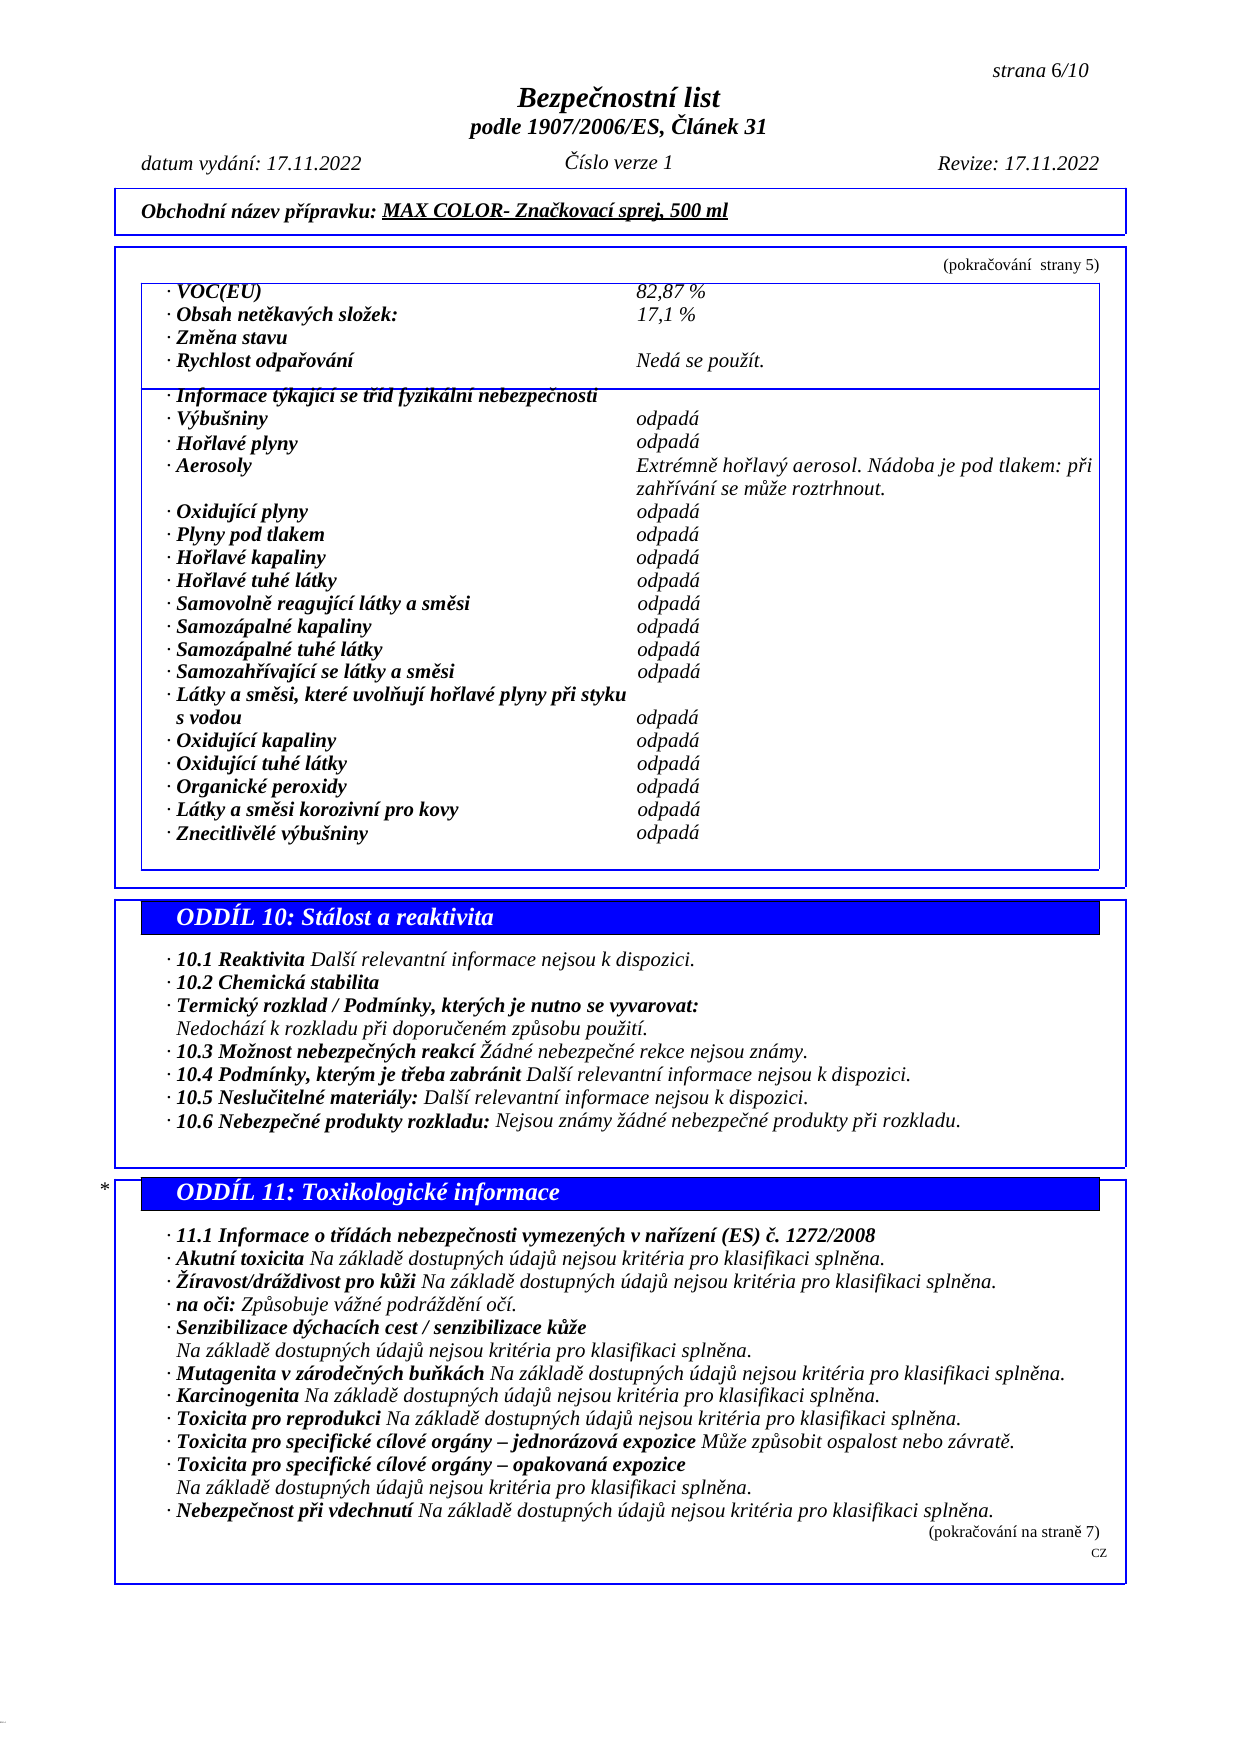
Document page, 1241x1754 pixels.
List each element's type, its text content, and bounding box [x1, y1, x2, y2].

text · Informace týkající se tříd fyzikální nebezpečnosti [166, 383, 765, 407]
text · na oči: Způsobuje vážné podráždění očí. [166, 1293, 1117, 1316]
text * ODDÍL 11: Toxikologické informace [99, 1177, 1117, 1206]
text s vodou odpadá [173, 706, 704, 729]
text (pokračování na straně 7) [0, 1522, 1099, 1541]
text · 11.1 Informace o třídách nebezpečnosti vymezených v nařízení (ES) č. 1272/2008 [166, 1223, 1117, 1247]
text · Toxicita pro specifické cílové orgány – jednorázová expozice Může způsobit ospalost nebo závratě. [166, 1430, 1117, 1453]
text · Látky a směsi, které uvolňují hořlavé plyny při styku [166, 683, 1117, 706]
text · Žíravost/dráždivost pro kůži Na základě dostupných údajů nejsou kritéria pro klasifikaci splněna. [166, 1270, 1117, 1293]
text · 10.4 Podmínky, kterým je třeba zabránit Další relevantní informace nejsou k dispozici. [166, 1063, 1117, 1086]
text · Hořlavé kapaliny odpadá [166, 546, 1117, 569]
text · Aerosoly Extrémně hořlavý aerosol. Nádoba je pod tlakem: při zahřívání se může roztrhnout. [166, 454, 1098, 500]
text · Nebezpečnost při vdechnutí Na základě dostupných údajů nejsou kritéria pro klasifikaci splněna. [166, 1499, 1117, 1522]
text · 10.6 Nebezpečné produkty rozkladu: Nejsou známy žádné nebezpečné produkty při rozkladu. [166, 1109, 1117, 1132]
text · 10.1 Reaktivita Další relevantní informace nejsou k dispozici. [166, 947, 1117, 971]
text Na základě dostupných údajů nejsou kritéria pro klasifikaci splněna. [176, 1339, 1117, 1362]
text · Akutní toxicita Na základě dostupných údajů nejsou kritéria pro klasifikaci splněna. [166, 1247, 1117, 1270]
text · Organické peroxidy odpadá [166, 775, 1117, 798]
text · VOC(EU) 82,87 % [166, 279, 765, 303]
text · 10.3 Možnost nebezpečných reakcí Žádné nebezpečné rekce nejsou známy. [166, 1040, 1117, 1063]
text · Mutagenita v zárodečných buňkách Na základě dostupných údajů nejsou kritéria pro klasifikaci splněna. [166, 1362, 1117, 1384]
text · Rychlost odpařování Nedá se použít. [166, 349, 770, 372]
text · Látky a směsi korozivní pro kovy odpadá [166, 798, 1117, 821]
text · Samozahřívající se látky a směsi odpadá [166, 661, 1117, 683]
text · Znecitlivělé výbušniny odpadá [166, 821, 1117, 844]
text · Oxidující tuhé látky odpadá [166, 752, 1117, 775]
text · Hořlavé tuhé látky odpadá [166, 569, 1117, 592]
text · Samovolně reagující látky a směsi odpadá [166, 592, 1117, 615]
text · Samozápalné tuhé látky odpadá [166, 638, 1117, 661]
text (pokračování strany 5) [943, 254, 1117, 273]
text CZ [0, 1546, 1107, 1560]
text · Toxicita pro specifické cílové orgány – opakovaná expozice [166, 1453, 1117, 1476]
text ODDÍL 10: Stálost a reaktivita [176, 902, 1117, 930]
text Na základě dostupných údajů nejsou kritéria pro klasifikaci splněna. [176, 1476, 1117, 1499]
text · Obsah netěkavých složek: 17,1 % [166, 303, 765, 326]
text Nedochází k rozkladu při doporučeném způsobu použití. [176, 1017, 1117, 1040]
text · 10.2 Chemická stabilita [166, 971, 1117, 994]
text · Samozápalné kapaliny odpadá [166, 615, 1117, 638]
text · Oxidující kapaliny odpadá [166, 729, 1117, 752]
text · Senzibilizace dýchacích cest / senzibilizace kůže [166, 1316, 1117, 1339]
text · Karcinogenita Na základě dostupných údajů nejsou kritéria pro klasifikaci splněna. [166, 1384, 1117, 1407]
text · Toxicita pro reprodukci Na základě dostupných údajů nejsou kritéria pro klasifikaci splněna. [166, 1407, 1117, 1430]
text · Výbušniny odpadá [166, 407, 765, 430]
text · 10.5 Neslučitelné materiály: Další relevantní informace nejsou k dispozici. [166, 1086, 1117, 1109]
text · Termický rozklad / Podmínky, kterých je nutno se vyvarovat: [166, 994, 1117, 1017]
text · Plyny pod tlakem odpadá [166, 523, 1117, 546]
text · Hořlavé plyny odpadá [166, 430, 765, 453]
text · Změna stavu [166, 326, 765, 349]
text Obchodní název přípravku: MAX COLOR- Značkovací sprej, 500 ml [141, 199, 1117, 222]
text · Oxidující plyny odpadá [166, 500, 1117, 523]
